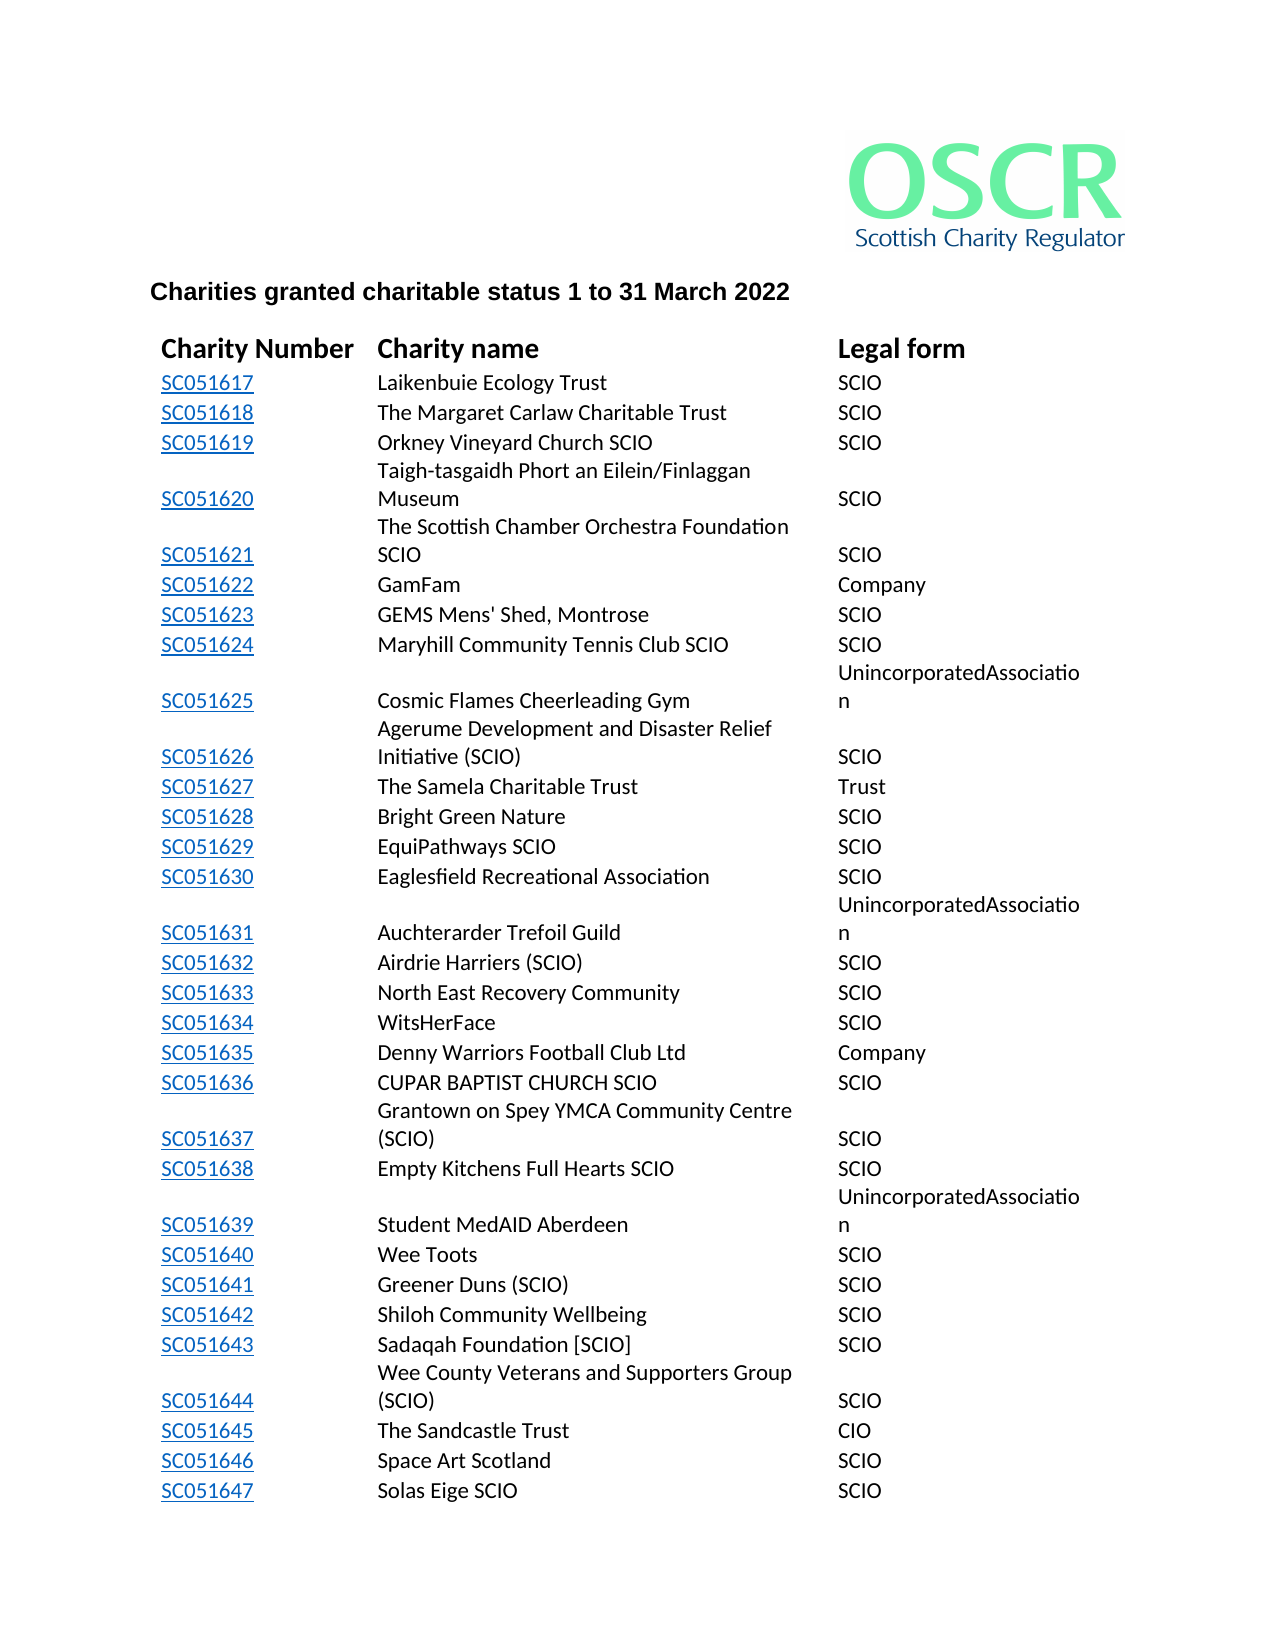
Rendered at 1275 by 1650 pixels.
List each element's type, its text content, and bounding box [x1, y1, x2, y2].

table_cell SC051618 [150, 396, 366, 426]
table_cell SCIO [827, 1239, 1097, 1268]
table_cell Company [827, 568, 1097, 598]
table_cell SC051622 [150, 568, 366, 598]
table_cell Grantown on Spey YMCA Community Centre (SCIO) [366, 1096, 827, 1152]
table_cell Trust [827, 770, 1097, 800]
table_cell SC051635 [150, 1036, 366, 1066]
table_cell SC051619 [150, 426, 366, 456]
table_header Legal form [827, 331, 1097, 366]
table_cell SC051623 [150, 598, 366, 628]
table_cell SCIO [827, 1445, 1097, 1474]
table_cell Eaglesfield Recreational Association [366, 860, 827, 890]
table_header Charity name [366, 331, 827, 366]
table_cell SCIO [827, 1269, 1097, 1298]
table_cell Agerume Development and Disaster Relief Initiative (SCIO) [366, 714, 827, 770]
table_cell SC051643 [150, 1329, 366, 1358]
table_cell Greener Duns (SCIO) [366, 1269, 827, 1298]
table_cell Space Art Scotland [366, 1445, 827, 1474]
table_cell Cosmic Flames Cheerleading Gym [366, 658, 827, 714]
table_cell SCIO [827, 1359, 1097, 1414]
table_cell CUPAR BAPTIST CHURCH SCIO [366, 1066, 827, 1096]
table_cell Bright Green Nature [366, 800, 827, 830]
table_cell SCIO [827, 1329, 1097, 1358]
table_cell SCIO [827, 598, 1097, 628]
table_cell Denny Warriors Football Club Ltd [366, 1036, 827, 1066]
table_cell SC051647 [150, 1475, 366, 1504]
table_cell SCIO [827, 860, 1097, 890]
table_cell SC051630 [150, 860, 366, 890]
table_cell SC051638 [150, 1153, 366, 1182]
table_cell WitsHerFace [366, 1006, 827, 1036]
table_cell SC051628 [150, 800, 366, 830]
table_cell The Samela Charitable Trust [366, 770, 827, 800]
table_cell SC051629 [150, 830, 366, 860]
table_cell SC051646 [150, 1445, 366, 1474]
table_cell Shiloh Community Wellbeing [366, 1299, 827, 1328]
table_cell SCIO [827, 714, 1097, 770]
table_cell SC051620 [150, 456, 366, 512]
table_cell SCIO [827, 366, 1097, 396]
table_cell SC051626 [150, 714, 366, 770]
table_cell SC051617 [150, 366, 366, 396]
table_cell GEMS Mens' Shed, Montrose [366, 598, 827, 628]
table_cell SC051644 [150, 1359, 366, 1414]
table_cell The Scottish Chamber Orchestra Foundation SCIO [366, 512, 827, 568]
table_cell SC051639 [150, 1183, 366, 1238]
table_cell SCIO [827, 1153, 1097, 1182]
table_cell The Sandcastle Trust [366, 1415, 827, 1444]
table_cell Taigh-tasgaidh Phort an Eilein/Finlaggan Museum [366, 456, 827, 512]
table_cell SCIO [827, 976, 1097, 1006]
table_cell SC051640 [150, 1239, 366, 1268]
table_cell Solas Eige SCIO [366, 1475, 827, 1504]
table_header Charity Number [150, 331, 366, 366]
table_cell The Margaret Carlaw Charitable Trust [366, 396, 827, 426]
table_cell SCIO [827, 946, 1097, 976]
text Charities granted charitable status 1 to 31 March 2022 [150, 277, 1125, 306]
table_cell SC051621 [150, 512, 366, 568]
table_cell SC051631 [150, 890, 366, 946]
table_cell SCIO [827, 628, 1097, 658]
table_cell Auchterarder Trefoil Guild [366, 890, 827, 946]
table_cell SC051632 [150, 946, 366, 976]
table_cell Wee County Veterans and Supporters Group (SCIO) [366, 1359, 827, 1414]
table_cell SCIO [827, 1299, 1097, 1328]
table_cell UnincorporatedAssociation [827, 1183, 1097, 1238]
table_cell SC051642 [150, 1299, 366, 1328]
picture [845, 130, 1125, 252]
table_cell Orkney Vineyard Church SCIO [366, 426, 827, 456]
table_cell SCIO [827, 512, 1097, 568]
table_cell SC051641 [150, 1269, 366, 1298]
table_cell SC051625 [150, 658, 366, 714]
table_cell North East Recovery Community [366, 976, 827, 1006]
table_cell SCIO [827, 830, 1097, 860]
table_cell SCIO [827, 800, 1097, 830]
table_cell SC051627 [150, 770, 366, 800]
table_cell SCIO [827, 426, 1097, 456]
table_cell SCIO [827, 1096, 1097, 1152]
table_cell SCIO [827, 1475, 1097, 1504]
table_cell Empty Kitchens Full Hearts SCIO [366, 1153, 827, 1182]
table_cell SC051645 [150, 1415, 366, 1444]
table_cell Student MedAID Aberdeen [366, 1183, 827, 1238]
table_cell SCIO [827, 456, 1097, 512]
table_cell SC051624 [150, 628, 366, 658]
table_cell SC051634 [150, 1006, 366, 1036]
table_cell SCIO [827, 1006, 1097, 1036]
table_cell CIO [827, 1415, 1097, 1444]
table_cell UnincorporatedAssociation [827, 890, 1097, 946]
table_cell Laikenbuie Ecology Trust [366, 366, 827, 396]
table_cell SC051633 [150, 976, 366, 1006]
table_cell Maryhill Community Tennis Club SCIO [366, 628, 827, 658]
table_cell SCIO [827, 1066, 1097, 1096]
table_cell GamFam [366, 568, 827, 598]
table_cell Sadaqah Foundation [SCIO] [366, 1329, 827, 1358]
table_cell Company [827, 1036, 1097, 1066]
table_cell Wee Toots [366, 1239, 827, 1268]
table_cell SC051636 [150, 1066, 366, 1096]
table_cell EquiPathways SCIO [366, 830, 827, 860]
table_cell Airdrie Harriers (SCIO) [366, 946, 827, 976]
table_cell SCIO [827, 396, 1097, 426]
table_cell UnincorporatedAssociation [827, 658, 1097, 714]
table_cell SC051637 [150, 1096, 366, 1152]
